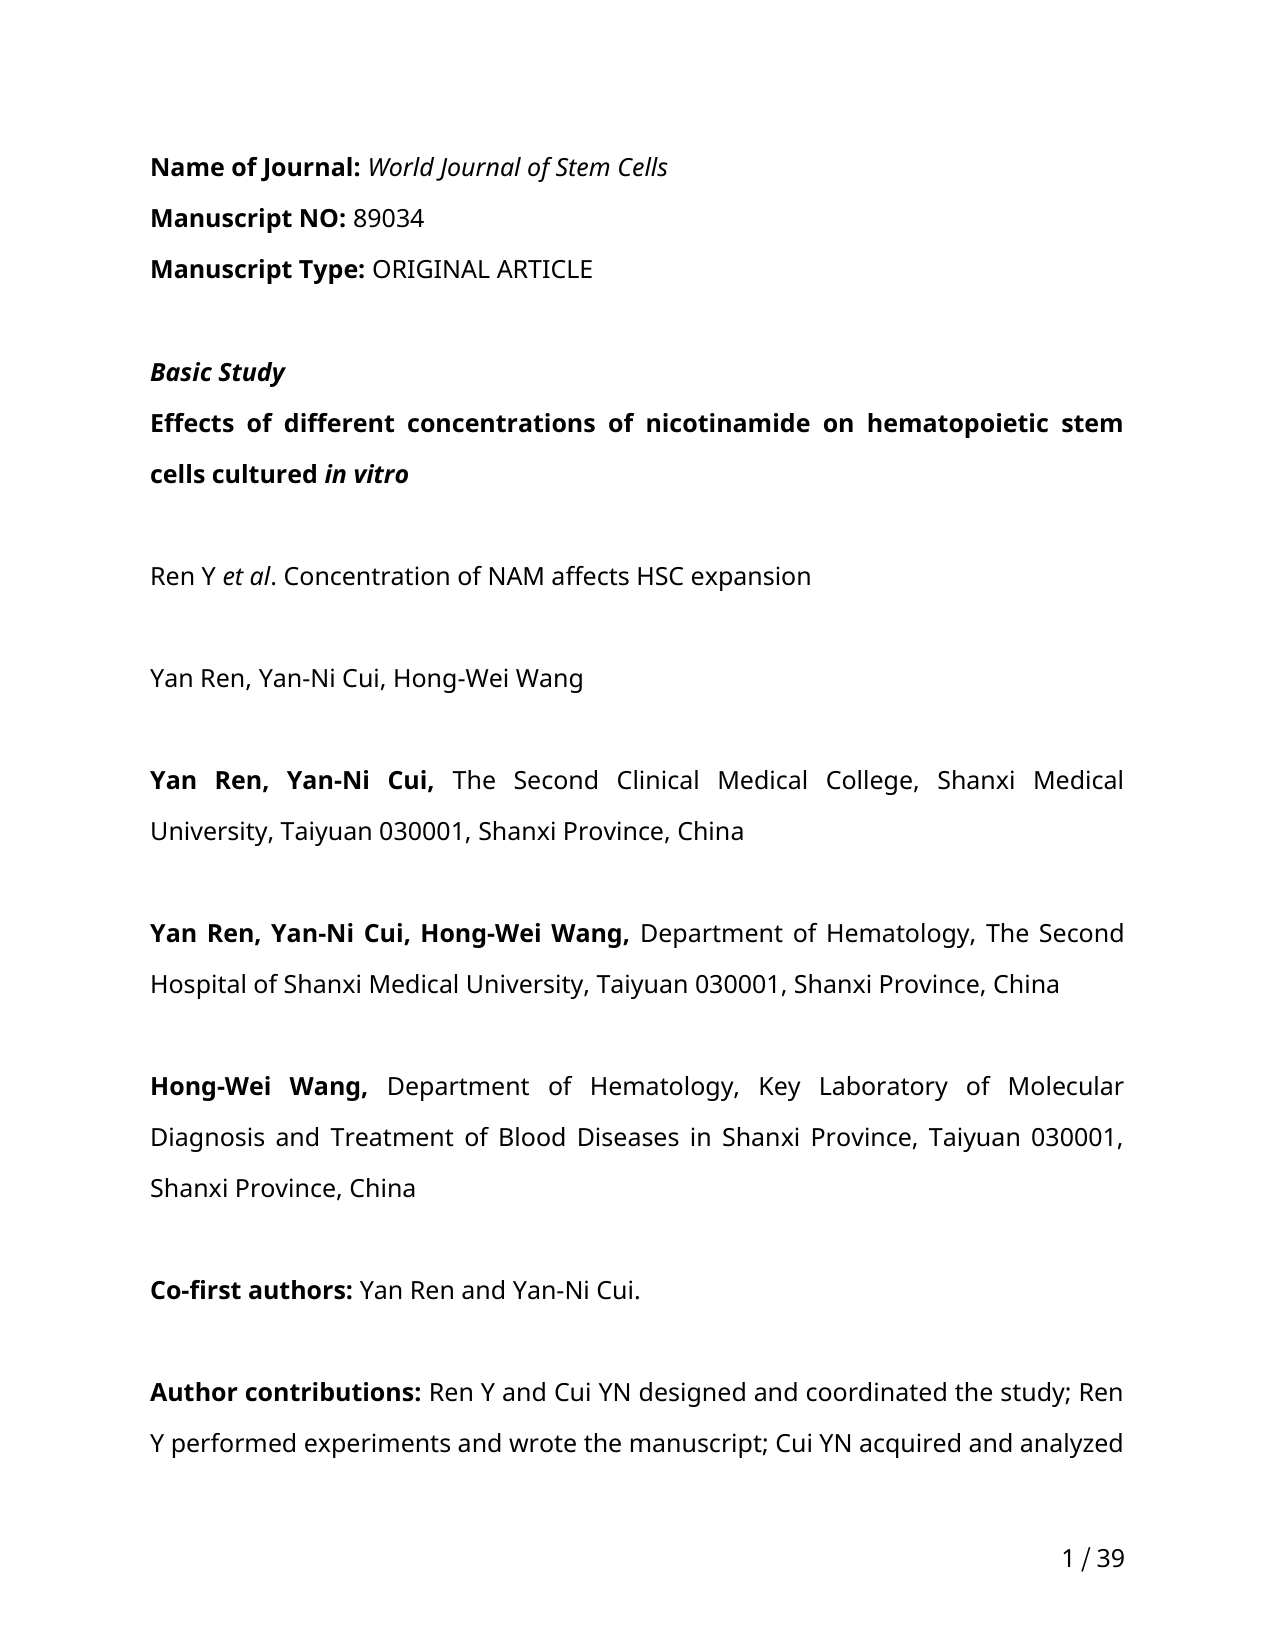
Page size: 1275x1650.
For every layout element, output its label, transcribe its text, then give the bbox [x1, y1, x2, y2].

text Basic Study [150, 354, 1125, 388]
text Yan Ren, Yan-Ni Cui, The Second Clinical Medical College, Shanxi Medical University, Taiyuan 030001, Shanxi Province, China [150, 762, 1125, 848]
text Name of Journal: World Journal of Stem Cells [150, 150, 1125, 184]
text Yan Ren, Yan-Ni Cui, Hong-Wei Wang, Department of Hematology, The Second Hospital of Shanxi Medical University, Taiyuan 030001, Shanxi Province, China [150, 916, 1125, 1001]
text Hong-Wei Wang, Department of Hematology, Key Laboratory of Molecular Diagnosis and Treatment of Blood Diseases in Shanxi Province, Taiyuan 030001, Shanxi Province, China [150, 1069, 1125, 1205]
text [150, 1375, 1125, 1460]
text Ren Y et al. Concentration of NAM affects HSC expansion [150, 558, 1125, 592]
text Yan Ren, Yan-Ni Cui, Hong-Wei Wang [150, 660, 1125, 694]
text Co-first authors: Yan Ren and Yan-Ni Cui. [150, 1273, 1125, 1307]
text Manuscript Type: ORIGINAL ARTICLE [150, 252, 1125, 286]
text Manuscript NO: 89034 [150, 201, 1125, 235]
text Effects of different concentrations of nicotinamide on hematopoietic stem cells cultured in vitro [150, 405, 1125, 490]
